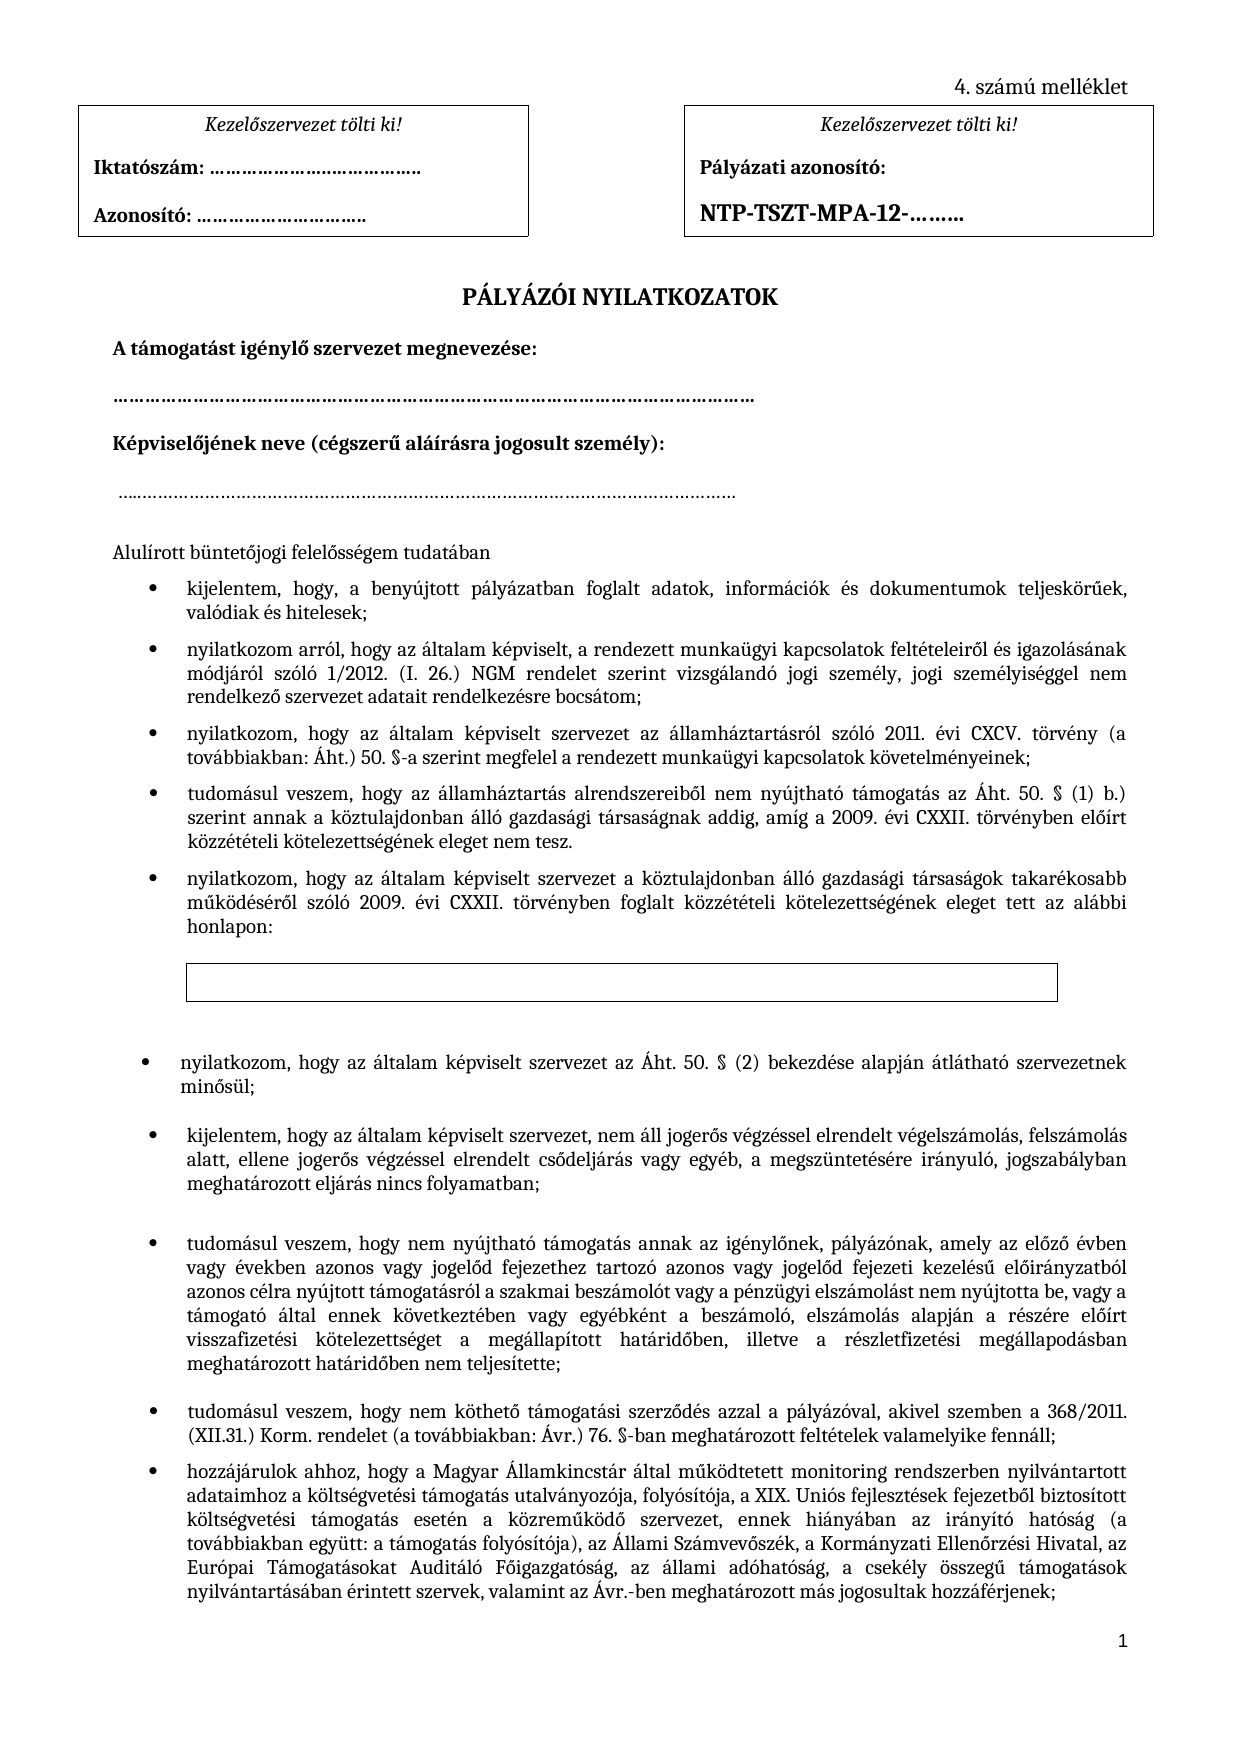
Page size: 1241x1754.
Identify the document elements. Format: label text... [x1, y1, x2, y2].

list kijelentem, hogy az általam képviselt szervezet, nem áll jogerős végzéssel elrendelt végelszámolás, felszámolás alatt, ellene jogerős végzéssel elrendelt csődeljárás vagy egyéb, a megszüntetésére irányuló, jogszabályban meghatározott eljárás nincs folyamatban; [149, 1124, 1128, 1196]
table_header [187, 964, 1057, 1001]
list nyilatkozom, hogy az általam képviselt szervezet az államháztartásról szóló 2011. évi CXCV. törvény (a továbbiakban: Áht.) 50. §-a szerint megfelel a rendezett munkaügyi kapcsolatok követelményeinek; [149, 722, 1128, 769]
list tudomásul veszem, hogy nem köthető támogatási szerződés azzal a pályázóval, akivel szemben a 368/2011. (XII.31.) Korm. rendelet (a továbbiakban: Ávr.) 76. §-ban meghatározott feltételek valamelyike fennáll; [150, 1400, 1128, 1448]
list nyilatkozom, hogy az általam képviselt szervezet a köztulajdonban álló gazdasági társaságok takarékosabb működéséről szóló 2009. évi CXXII. törvényben foglalt közzétételi kötelezettségének eleget tett az alábbi honlapon: [149, 866, 1128, 938]
text Képviselőjének neve (cégszerű aláírásra jogosult személy): [112, 432, 1128, 456]
text ………………………………………………………………………………………………………… [112, 384, 1128, 408]
list tudomásul veszem, hogy az államháztartás alrendszereiből nem nyújtható támogatás az Áht. 50. § (1) b.) szerint annak a köztulajdonban álló gazdasági társaságnak addig, amíg a 2009. évi CXXII. törvényben előírt közzétételi kötelezettségének eleget nem tesz. [150, 782, 1128, 854]
list nyilatkozom, hogy az általam képviselt szervezet az Áht. 50. § (2) bekezdése alapján átlátható szervezetnek minősül; [142, 1051, 1128, 1099]
list hozzájárulok ahhoz, hogy a Magyar Államkincstár által működtetett monitoring rendszerben nyilvántartott adataimhoz a költségvetési támogatás utalványozója, folyósítója, a XIX. Uniós fejlesztések fejezetből biztosított költségvetési támogatás esetén a közreműködő szervezet, ennek hiányában az irányító hatóság (a továbbiakban együtt: a támogatás folyósítója), az Állami Számvevőszék, a Kormányzati Ellenőrzési Hivatal, az Európai Támogatásokat Auditáló Főigazgatóság, az állami adóhatóság, a csekély összegű támogatások nyilvántartásában érintett szervek, valamint az Ávr.-ben meghatározott más jogosultak hozzáférjenek; [149, 1460, 1128, 1604]
list kijelentem, hogy, a benyújtott pályázatban foglalt adatok, információk és dokumentumok teljeskörűek, valódiak és hitelesek; [149, 577, 1128, 625]
text …..…………………………………………………………………………………………………… [112, 480, 1128, 504]
list nyilatkozom arról, hogy az általam képviselt, a rendezett munkaügyi kapcsolatok feltételeiről és igazolásának módjáról szóló 1/2012. (I. 26.) NGM rendelet szerint vizsgálandó jogi személy, jogi személyiséggel nem rendelkező szervezet adatait rendelkezésre bocsátom; [149, 637, 1128, 709]
text A támogatást igénylő szervezet megnevezése: [112, 336, 1128, 360]
text Alulírott büntetőjogi felelősségem tudatában [112, 540, 1128, 564]
subtitle PÁLYÁZÓI NYILATKOZATOK [112, 282, 1128, 311]
list tudomásul veszem, hogy nem nyújtható támogatás annak az igénylőnek, pályázónak, amely az előző évben vagy években azonos vagy jogelőd fejezethez tartozó azonos vagy jogelőd fejezeti kezelésű előirányzatból azonos célra nyújtott támogatásról a szakmai beszámolót vagy a pénzügyi elszámolást nem nyújtotta be, vagy a támogató által ennek következtében vagy egyébként a beszámoló, elszámolás alapján a részére előírt visszafizetési kötelezettséget a megállapított határidőben, illetve a részletfizetési megállapodásban meghatározott határidőben nem teljesítette; [149, 1232, 1128, 1376]
